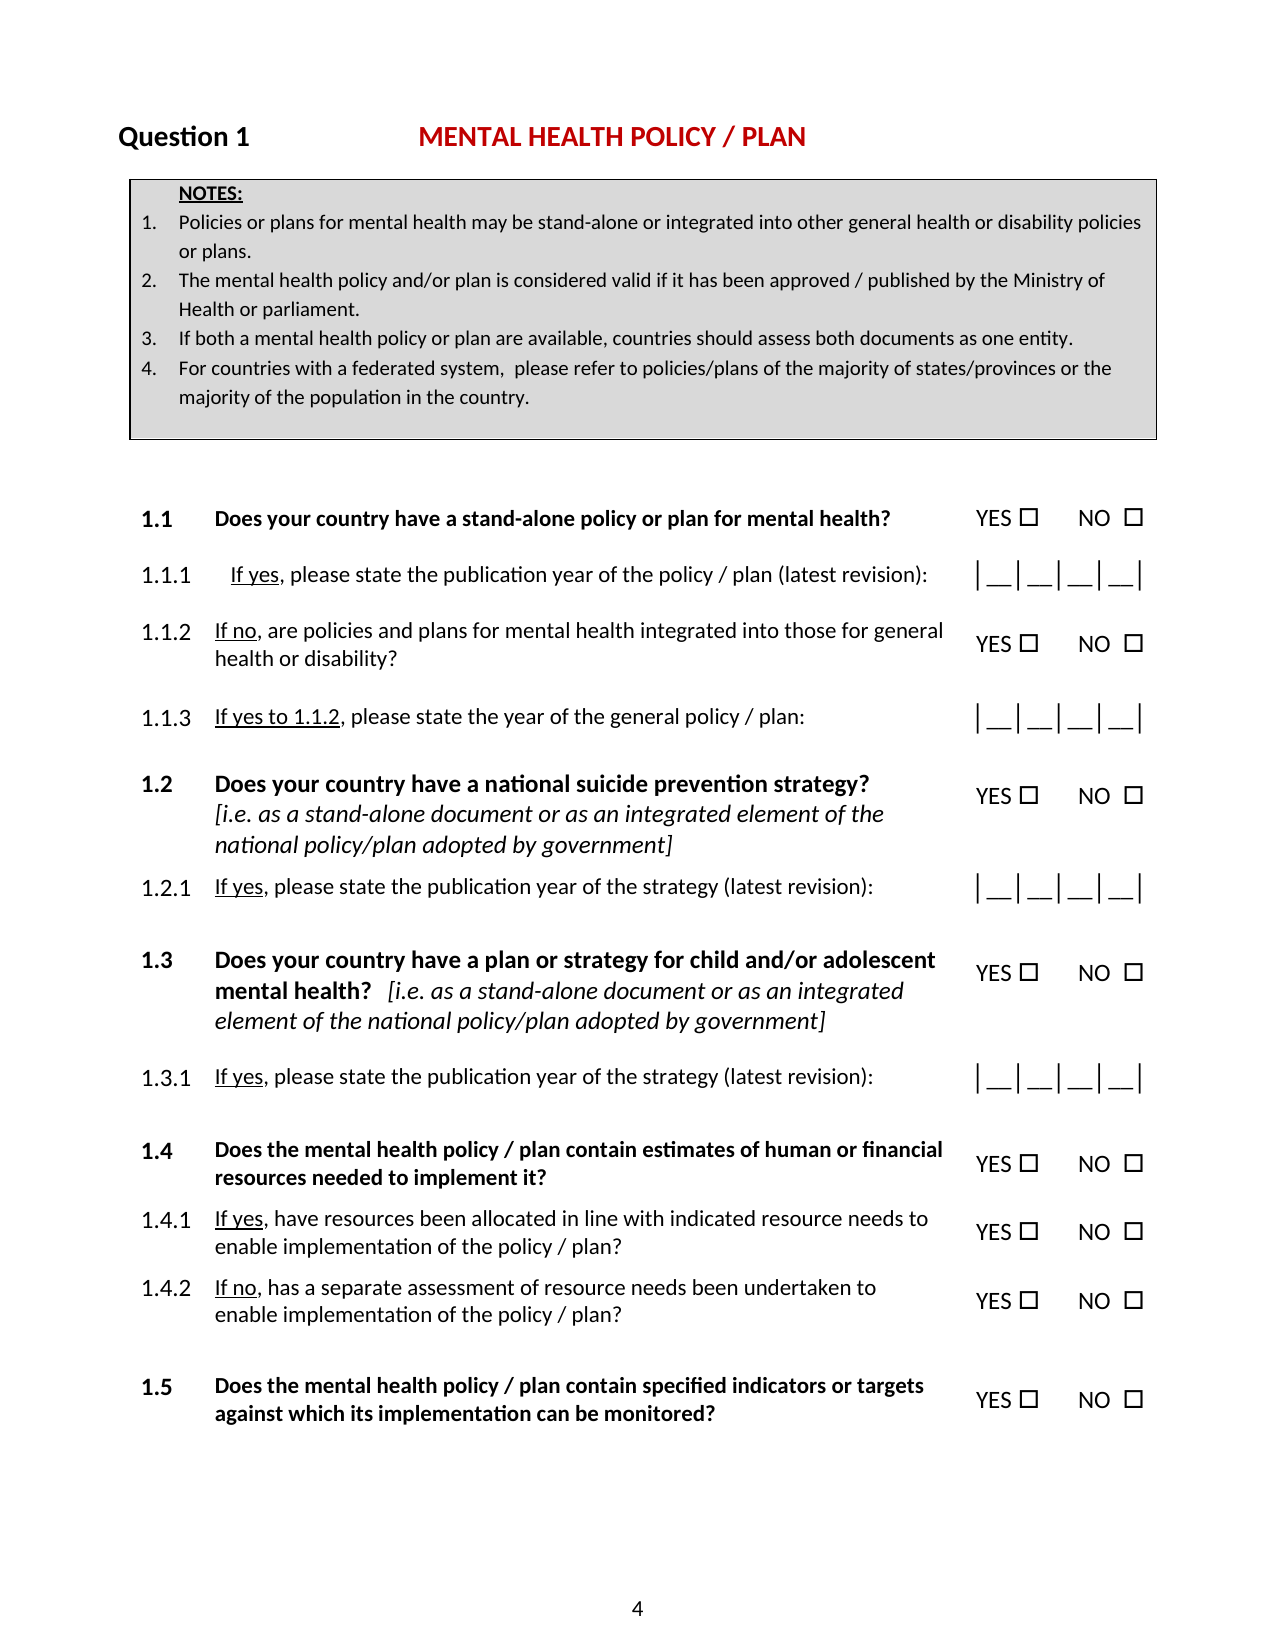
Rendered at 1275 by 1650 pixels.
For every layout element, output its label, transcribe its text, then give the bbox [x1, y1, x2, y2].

table_cell If no, has a separate assessment of resource needs been undertaken to enable implementation of the policy / plan? [203, 1273, 956, 1372]
table_cell │__│__│__│__│ [956, 702, 1163, 768]
table_cell If yes, please state the publication year of the strategy (latest revision): [203, 1062, 956, 1136]
table_cell Does the mental health policy / plan contain specified indicators or targets against which its implementation can be monitored? [203, 1372, 956, 1476]
table_cell If yes, please state the publication year of the policy / plan (latest revision): [203, 560, 956, 616]
table_cell If no, are policies and plans for mental health integrated into those for general health or disability? [203, 616, 956, 702]
table_cell If yes, please state the publication year of the strategy (latest revision): [203, 872, 956, 944]
table_cell YES □ [956, 945, 1059, 1062]
table_header NOTES: Policies or plans for mental health may be stand-alone or integrated into other general health or disability policies or plans. The mental health policy and/or plan is considered valid if it has been approved / published by the Ministry of Health or parliament. If both a mental health policy or plan are available, countries should assess both documents as one entity. For countries with a federated system, please refer to policies/plans of the majority of states/provinces or the majority of the population in the country. [131, 180, 1156, 438]
text Question 1 MENTAL HEALTH POLICY / PLAN [118, 118, 1157, 154]
table_cell 1.4 [129, 1136, 203, 1204]
table_cell 1.1.3 [129, 702, 203, 768]
table_cell YES □ [956, 1136, 1059, 1204]
table_cell NO □ [1060, 1372, 1163, 1476]
table_cell Does your country have a national suicide prevention strategy? [i.e. as a stand-alone document or as an integrated element of the national policy/plan adopted by government] [203, 768, 956, 872]
table_cell YES □ [956, 1372, 1059, 1476]
table_cell NO □ [1060, 1136, 1163, 1204]
table_cell YES □ [956, 1273, 1059, 1372]
table_cell 1.3.1 [129, 1062, 203, 1136]
table_header YES □ [956, 490, 1059, 560]
table_cell 1.2 [129, 768, 203, 872]
table_cell 1.2.1 [129, 872, 203, 944]
table_cell NO □ [1060, 945, 1163, 1062]
table_header Does your country have a stand-alone policy or plan for mental health? [203, 490, 956, 560]
table_header 1.1 [129, 490, 203, 560]
table_cell NO □ [1060, 1204, 1163, 1273]
table_header NO □ [1060, 490, 1163, 560]
table_cell YES □ [956, 768, 1059, 872]
table_cell NO □ [1060, 616, 1163, 702]
table_cell NO □ [1060, 768, 1163, 872]
table_cell Does your country have a plan or strategy for child and/or adolescent mental health? [i.e. as a stand-alone document or as an integrated element of the national policy/plan adopted by government] [203, 945, 956, 1062]
table_cell │__│__│__│__│ [956, 872, 1163, 944]
table_cell NO □ [1060, 1273, 1163, 1372]
table_cell 1.3 [129, 945, 203, 1062]
table_cell 1.4.2 [129, 1273, 203, 1372]
table_cell │__│__│__│__│ [956, 560, 1163, 616]
table_cell If yes, have resources been allocated in line with indicated resource needs to enable implementation of the policy / plan? [203, 1204, 956, 1273]
table_cell 1.4.1 [129, 1204, 203, 1273]
table_cell If yes to 1.1.2, please state the year of the general policy / plan: [203, 702, 956, 768]
table_cell │__│__│__│__│ [956, 1062, 1163, 1136]
table_cell YES □ [956, 616, 1059, 702]
table_cell YES □ [956, 1204, 1059, 1273]
table_cell 1.1.1 [129, 560, 203, 616]
table_cell 1.1.2 [129, 616, 203, 702]
table_cell 1.5 [129, 1372, 203, 1476]
table_cell Does the mental health policy / plan contain estimates of human or financial resources needed to implement it? [203, 1136, 956, 1204]
